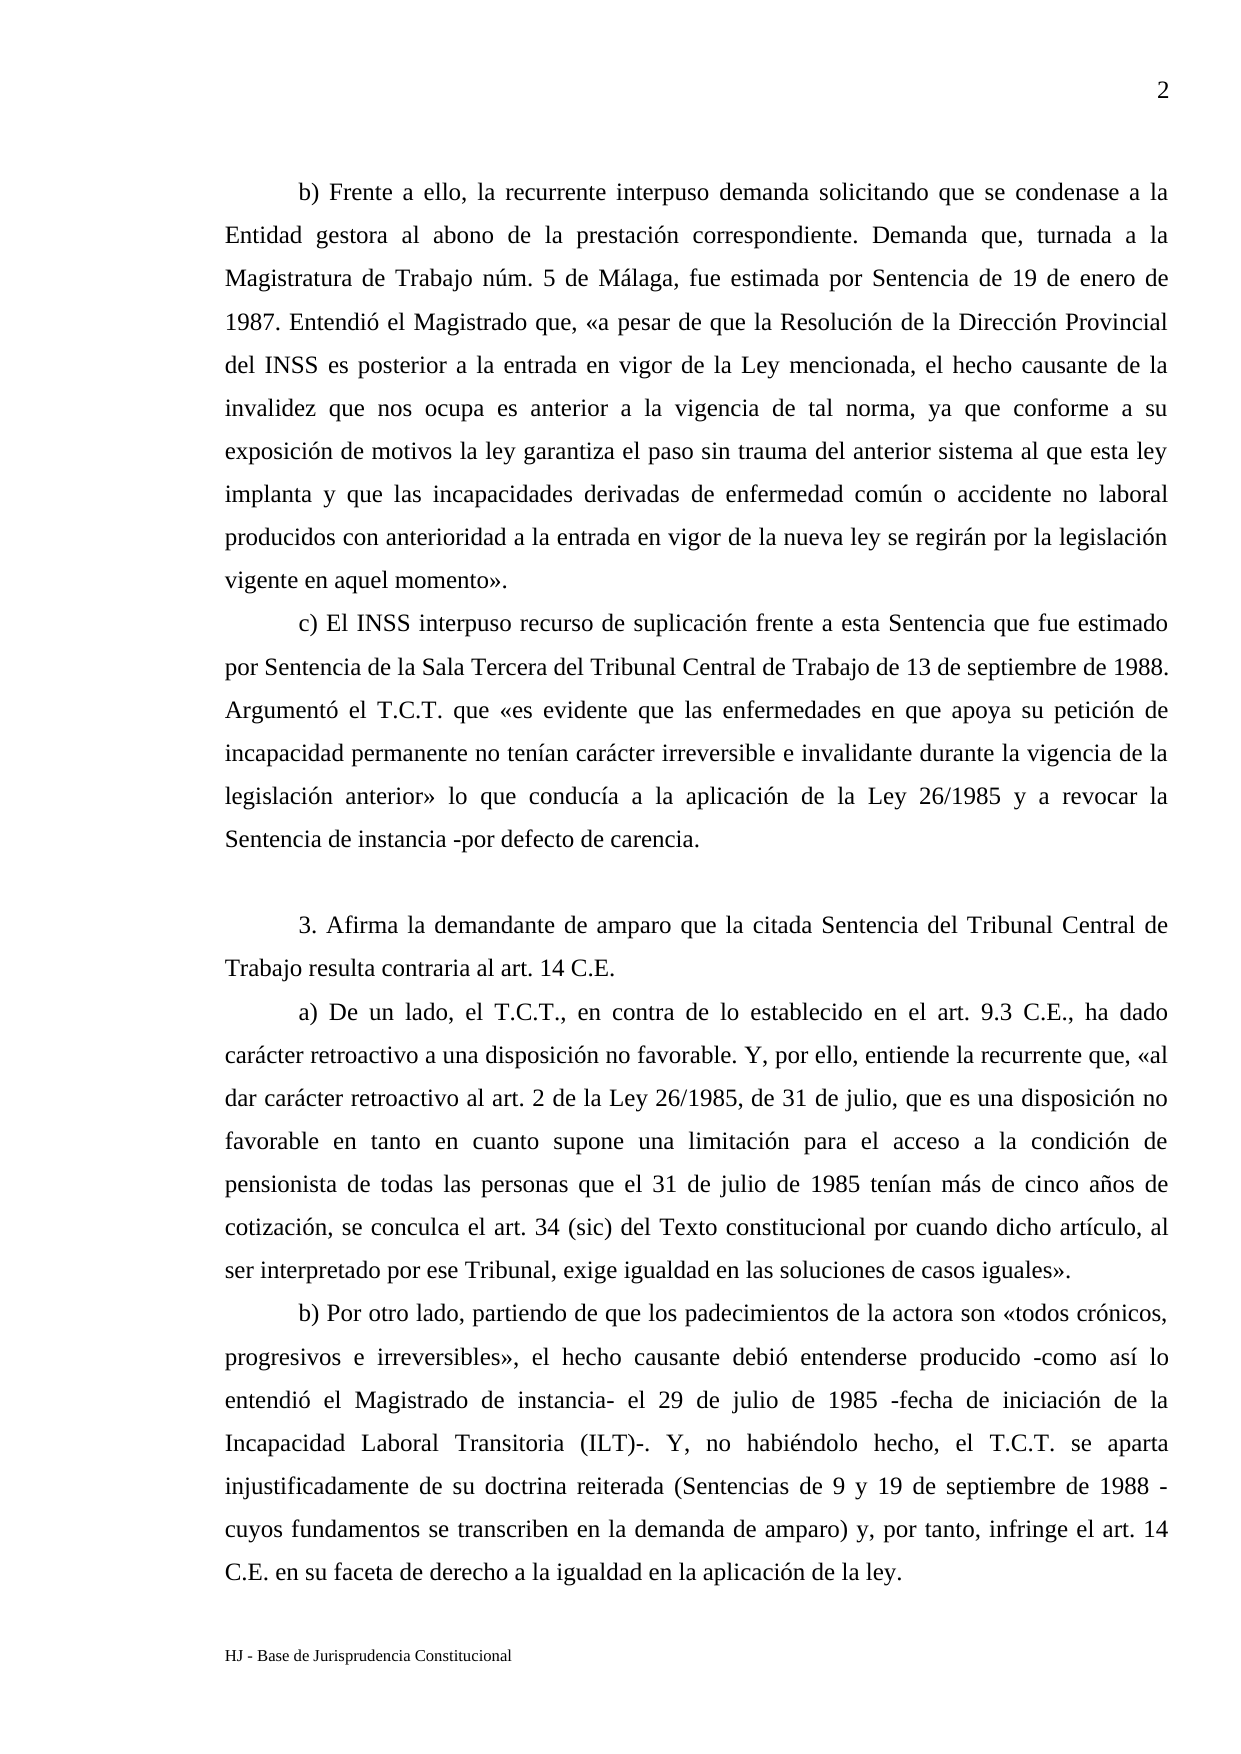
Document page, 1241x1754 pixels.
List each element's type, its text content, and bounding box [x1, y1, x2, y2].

text c) El INSS interpuso recurso de suplicación frente a esta Sentencia que fue estimado por Sentencia de la Sala Tercera del Tribunal Central de Trabajo de 13 de septiembre de 1988. Argumentó el T.C.T. que «es evidente que las enfermedades en que apoya su petición de incapacidad permanente no tenían carácter irreversible e invalidante durante la vigencia de la legislación anterior» lo que conducía a la aplicación de la Ley 26/1985 y a revocar la Sentencia de instancia -por defecto de carencia. [224, 608, 1169, 853]
text 3. Afirma la demandante de amparo que la citada Sentencia del Tribunal Central de Trabajo resulta contraria al art. 14 C.E. [224, 910, 1169, 982]
text b) Frente a ello, la recurrente interpuso demanda solicitando que se condenase a la Entidad gestora al abono de la prestación correspondiente. Demanda que, turnada a la Magistratura de Trabajo núm. 5 de Málaga, fue estimada por Sentencia de 19 de enero de 1987. Entendió el Magistrado que, «a pesar de que la Resolución de la Dirección Provincial del INSS es posterior a la entrada en vigor de la Ley mencionada, el hecho causante de la invalidez que nos ocupa es anterior a la vigencia de tal norma, ya que conforme a su exposición de motivos la ley garantiza el paso sin trauma del anterior sistema al que esta ley implanta y que las incapacidades derivadas de enfermedad común o accidente no laboral producidos con anterioridad a la entrada en vigor de la nueva ley se regirán por la legislación vigente en aquel momento». [224, 177, 1169, 594]
text a) De un lado, el T.C.T., en contra de lo establecido en el art. 9.3 C.E., ha dado carácter retroactivo a una disposición no favorable. Y, por ello, entiende la recurrente que, «al dar carácter retroactivo al art. 2 de la Ley 26/1985, de 31 de julio, que es una disposición no favorable en tanto en cuanto supone una limitación para el acceso a la condición de pensionista de todas las personas que el 31 de julio de 1985 tenían más de cinco años de cotización, se conculca el art. 34 (sic) del Texto constitucional por cuando dicho artículo, al ser interpretado por ese Tribunal, exige igualdad en las soluciones de casos iguales». [224, 997, 1169, 1284]
text b) Por otro lado, partiendo de que los padecimientos de la actora son «todos crónicos, progresivos e irreversibles», el hecho causante debió entenderse producido -como así lo entendió el Magistrado de instancia- el 29 de julio de 1985 -fecha de iniciación de la Incapacidad Laboral Transitoria (ILT)-. Y, no habiéndolo hecho, el T.C.T. se aparta injustificadamente de su doctrina reiterada (Sentencias de 9 y 19 de septiembre de 1988 -cuyos fundamentos se transcriben en la demanda de amparo) y, por tanto, infringe el art. 14 C.E. en su faceta de derecho a la igualdad en la aplicación de la ley. [224, 1298, 1169, 1586]
